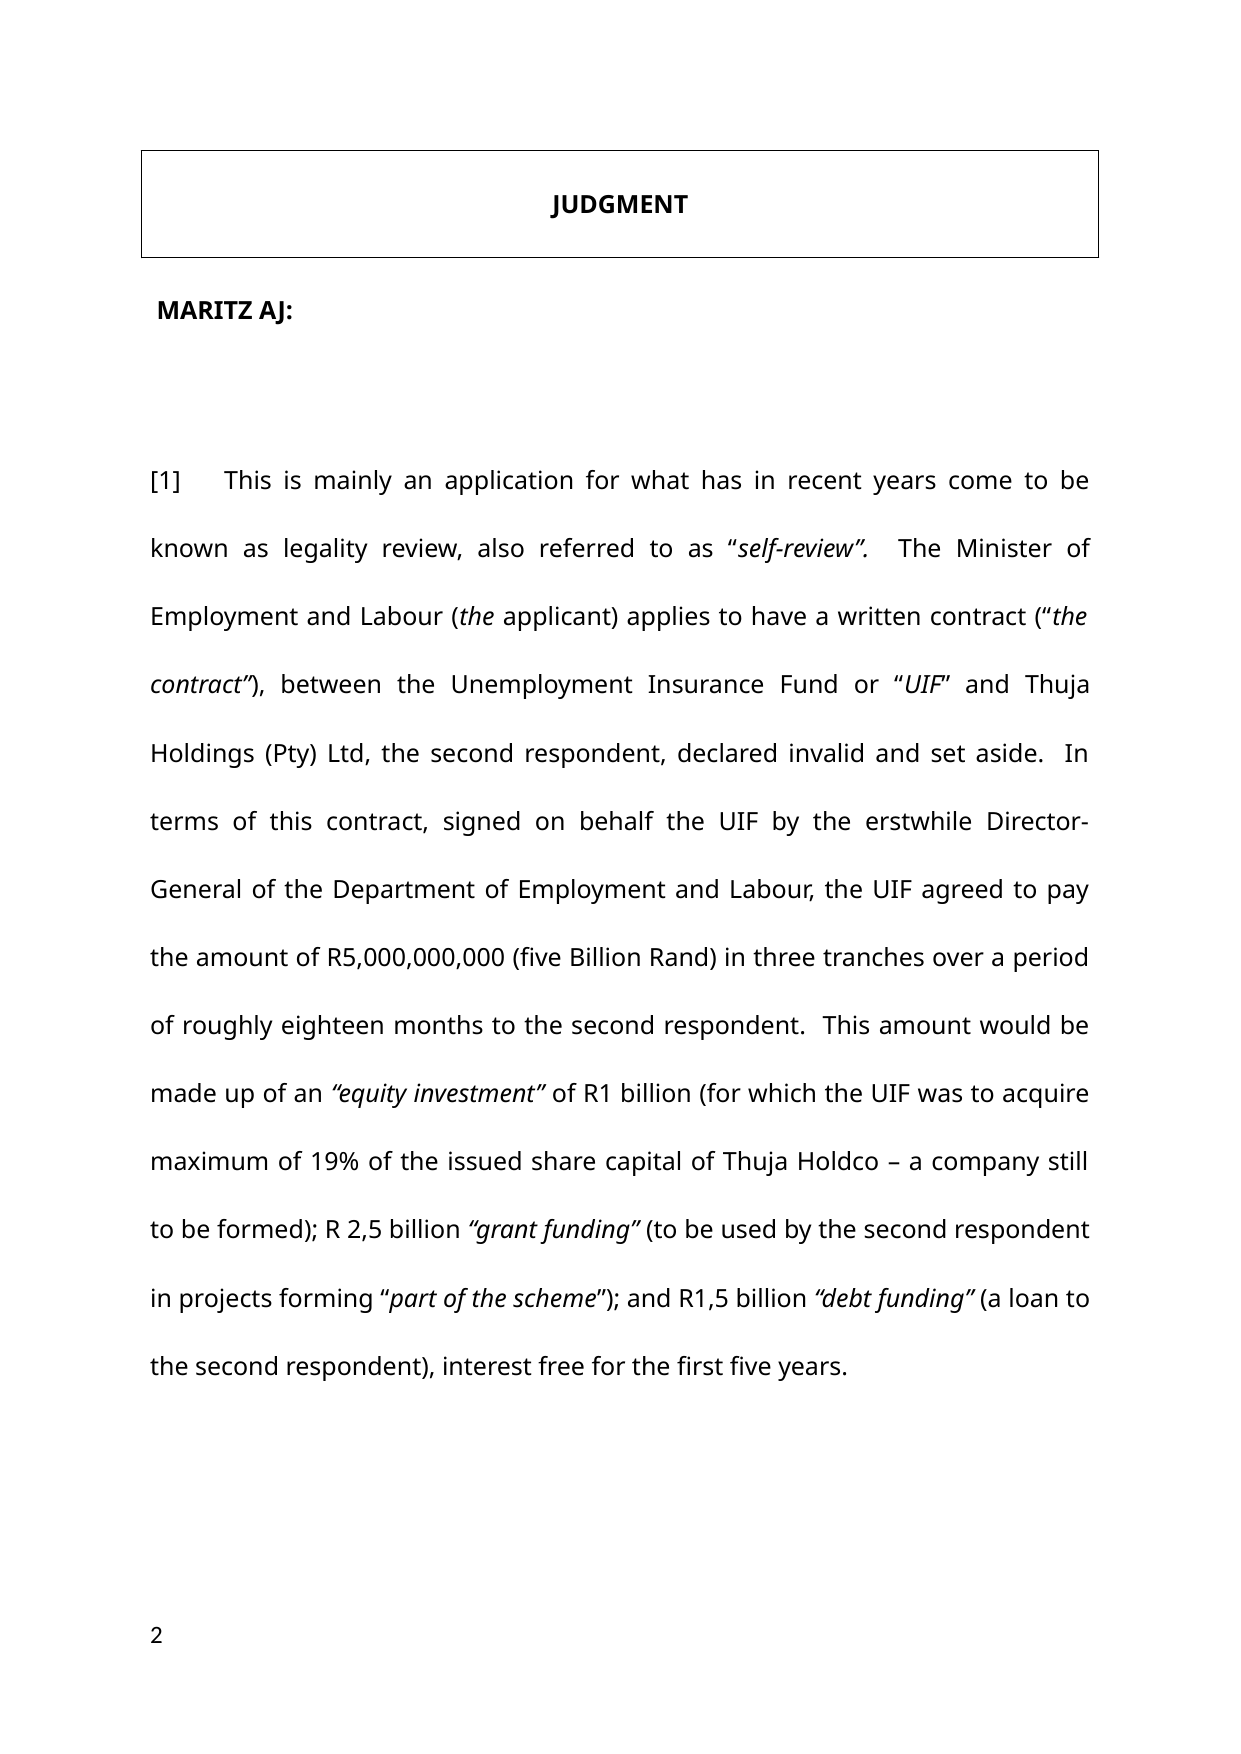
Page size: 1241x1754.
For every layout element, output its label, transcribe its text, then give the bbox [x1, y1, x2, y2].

text [1] This is mainly an application for what has in recent years come to be known as legality review, also referred to as “self-review”. The Minister of Employment and Labour (the applicant) applies to have a written contract (“the contract”), between the Unemployment Insurance Fund or “UIF” and Thuja Holdings (Pty) Ltd, the second respondent, declared invalid and set aside. In terms of this contract, signed on behalf the UIF by the erstwhile Director-General of the Department of Employment and Labour, the UIF agreed to pay the amount of R5,000,000,000 (five Billion Rand) in three tranches over a period of roughly eighteen months to the second respondent. This amount would be made up of an “equity investment” of R1 billion (for which the UIF was to acquire maximum of 19% of the issued share capital of Thuja Holdco – a company still to be formed); R 2,5 billion “grant funding” (to be used by the second respondent in projects forming “part of the scheme”); and R1,5 billion “debt funding” (a loan to the second respondent), interest free for the first five years. [150, 463, 1090, 1382]
text MARITZ AJ: [150, 292, 1090, 327]
text JUDGMENT [150, 187, 1090, 221]
